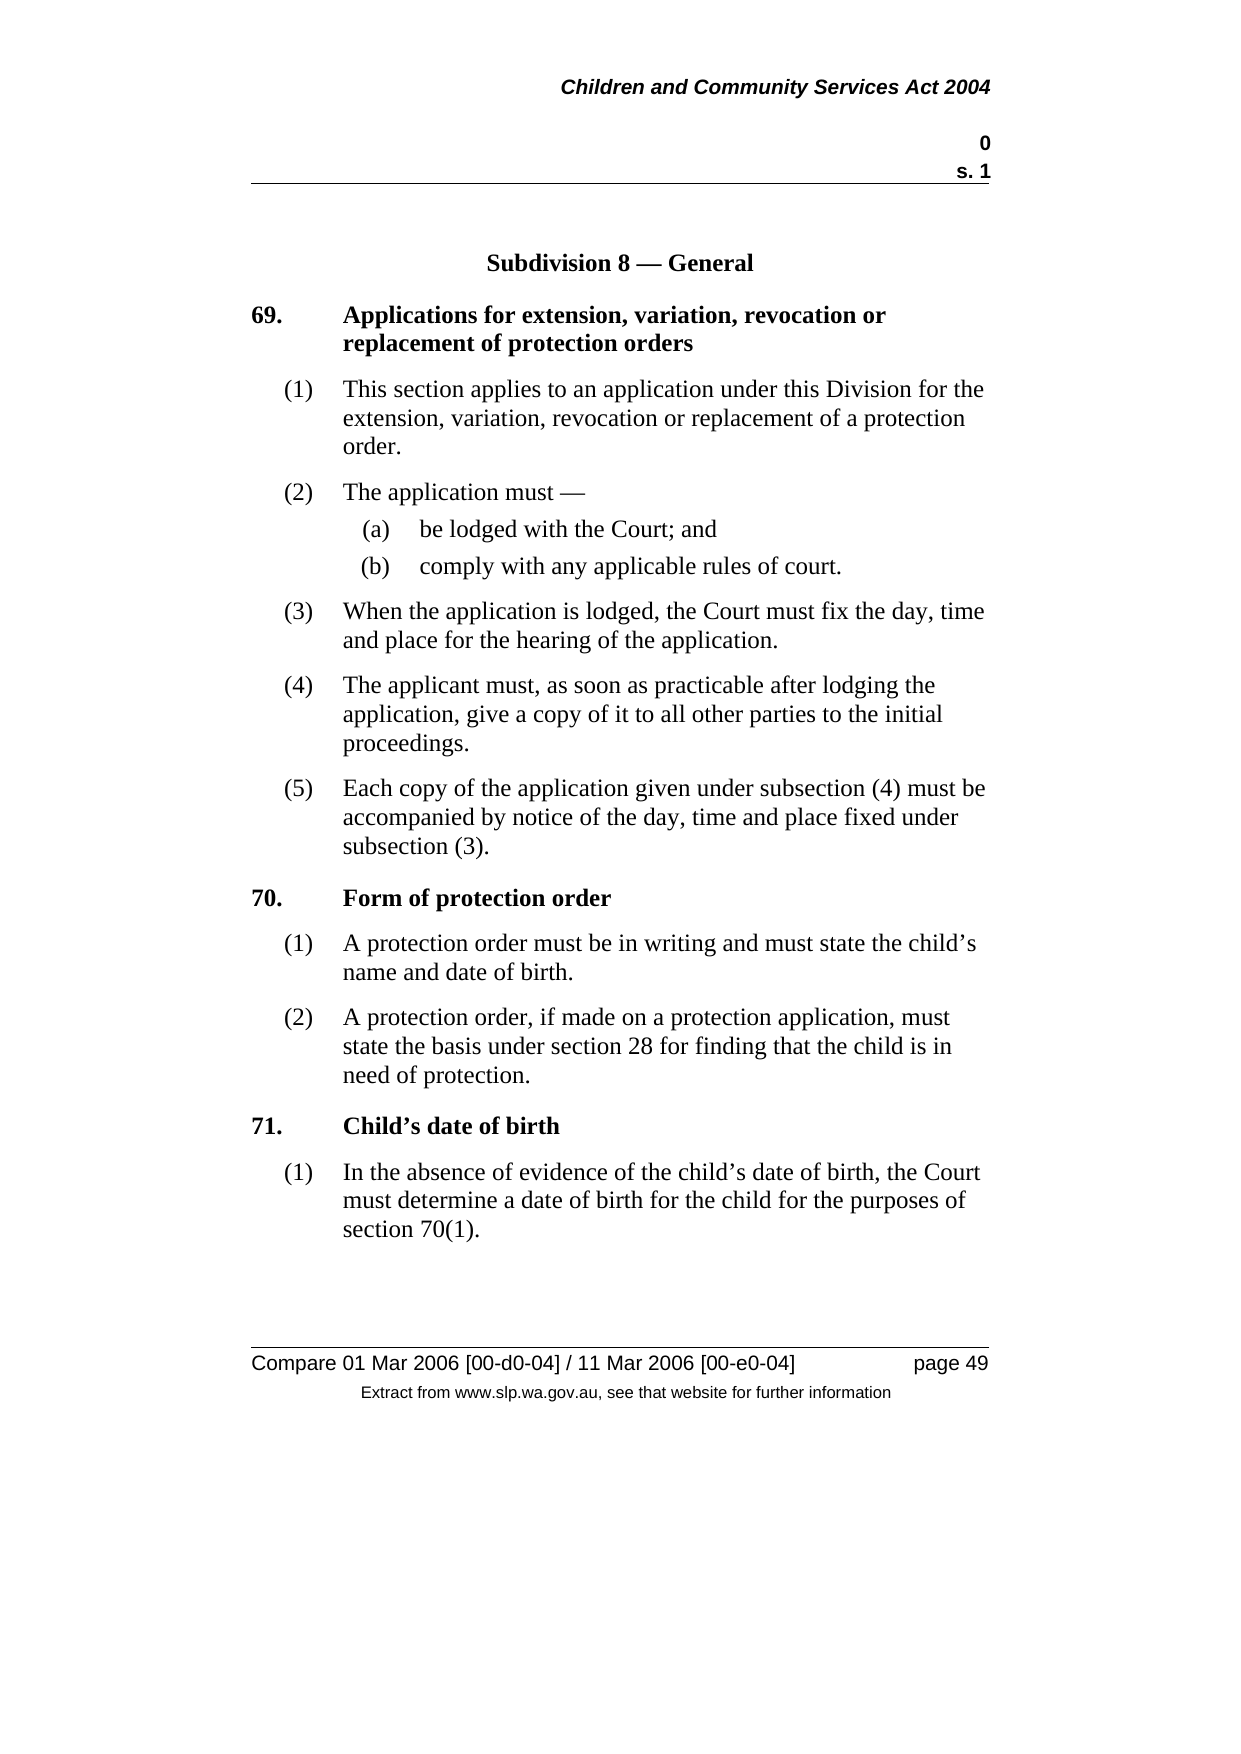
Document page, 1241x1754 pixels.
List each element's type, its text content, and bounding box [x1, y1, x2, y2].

subtitle 71. Child’s date of birth [251, 1111, 989, 1140]
text (1) In the absence of evidence of the child’s date of birth, the Court must determine a date of birth for the child for the purposes of section 70(1). [251, 1157, 989, 1243]
text (5) Each copy of the application given under subsection (4) must be accompanied by notice of the day, time and place fixed under subsection (3). [251, 773, 989, 860]
subtitle 69. Applications for extension, variation, revocation or replacement of protection orders [251, 300, 989, 357]
subtitle Subdivision 8 — General [251, 248, 989, 277]
text (1) A protection order must be in writing and must state the child’s name and date of birth. [251, 928, 989, 986]
text (3) When the application is lodged, the Court must fix the day, time and place for the hearing of the application. [251, 596, 989, 654]
text (1) This section applies to an application under this Division for the extension, variation, revocation or replacement of a protection order. [251, 374, 989, 460]
text (a) be lodged with the Court; and [251, 514, 989, 543]
text (4) The applicant must, as soon as practicable after lodging the application, give a copy of it to all other parties to the initial proceedings. [251, 671, 989, 757]
text (b) comply with any applicable rules of court. [251, 551, 989, 580]
text (2) The application must — [251, 477, 989, 506]
subtitle 70. Form of protection order [251, 883, 989, 911]
text (2) A protection order, if made on a protection application, must state the basis under section 28 for finding that the child is in need of protection. [251, 1002, 989, 1088]
